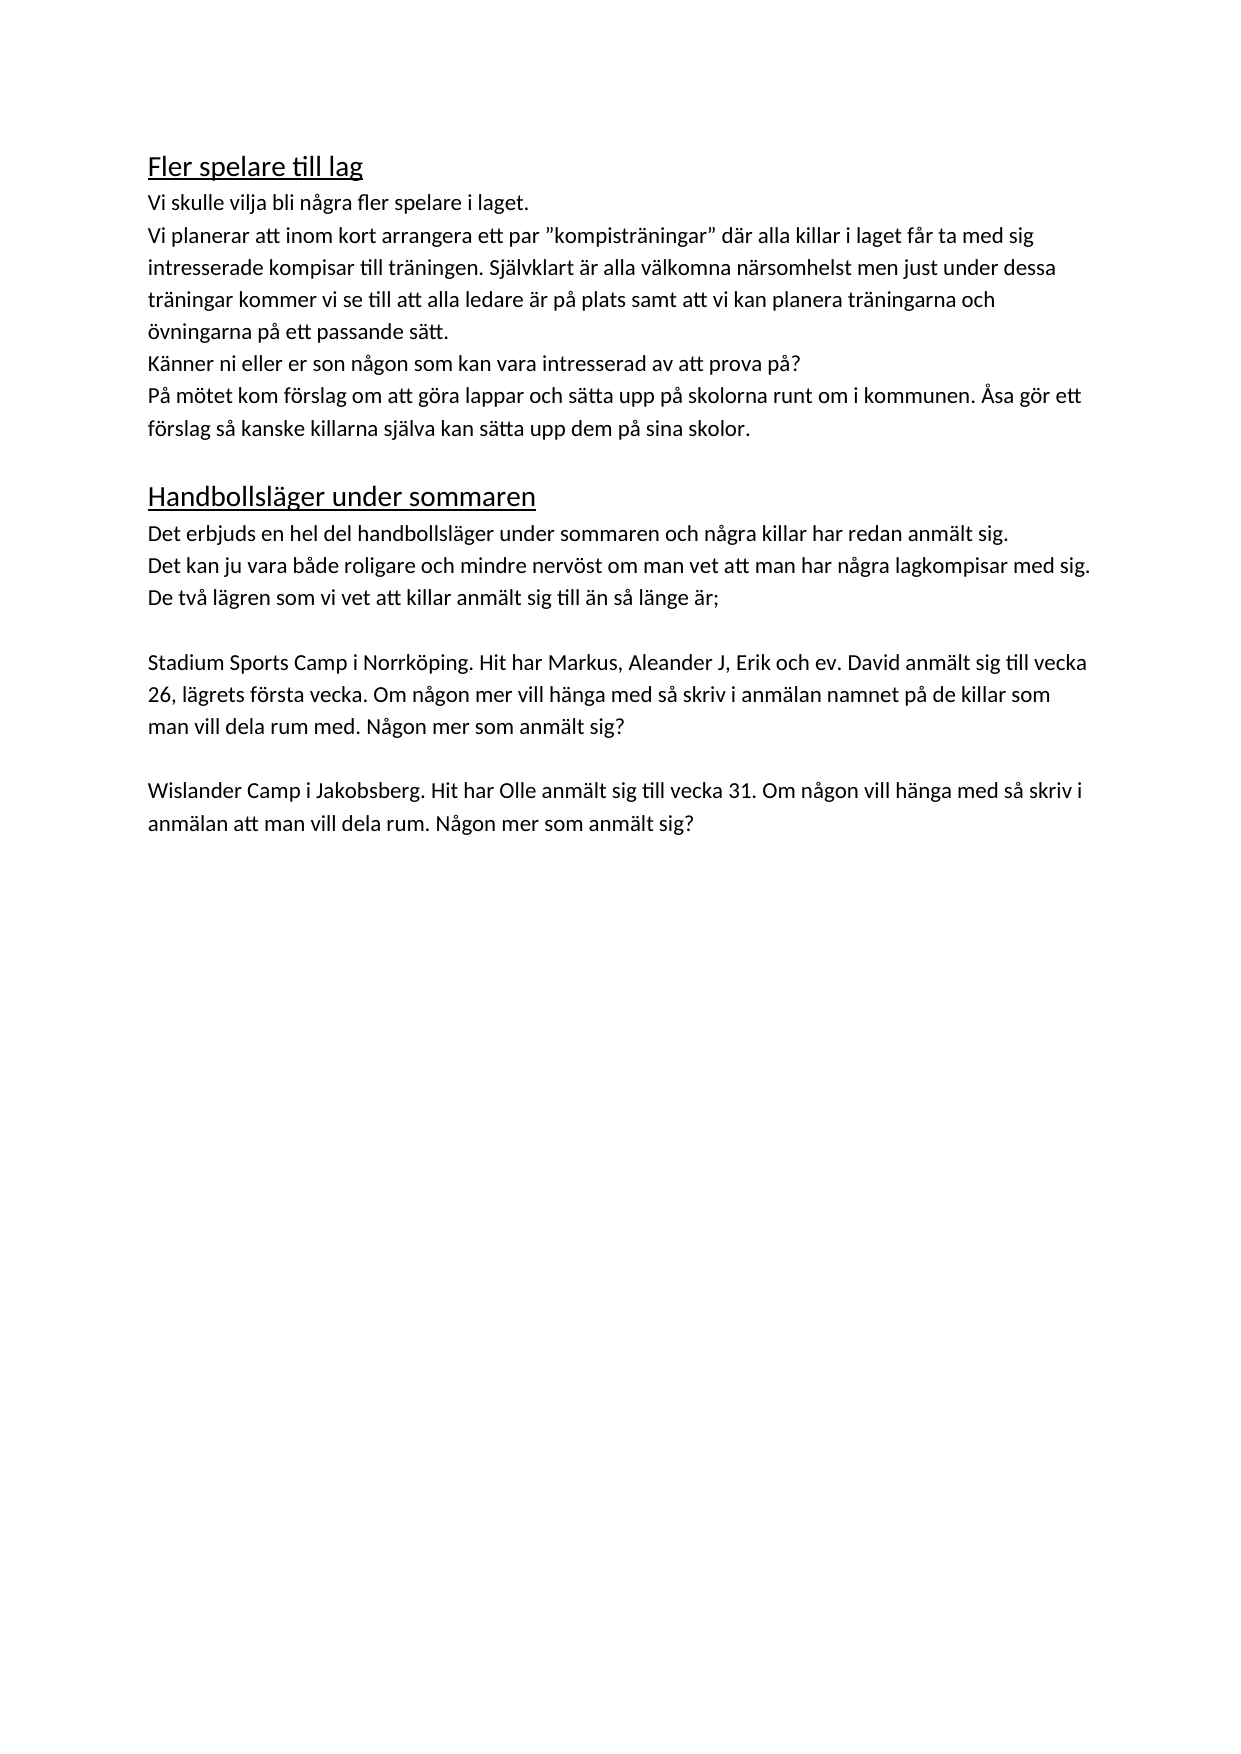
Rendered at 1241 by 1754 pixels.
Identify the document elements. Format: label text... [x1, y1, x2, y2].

text Fler spelare till lag [148, 148, 1093, 183]
text Känner ni eller er son någon som kan vara intresserad av att prova på? [148, 349, 1093, 377]
text Vi planerar att inom kort arrangera ett par ”kompisträningar” där alla killar i laget får ta med sig intresserade kompisar till träningen. Självklart är alla välkomna närsomhelst men just under dessa träningar kommer vi se till att alla ledare är på plats samt att vi kan planera träningarna och övningarna på ett passande sätt. [148, 221, 1093, 345]
text Det erbjuds en hel del handbollsläger under sommaren och några killar har redan anmält sig. [148, 519, 1093, 547]
text Handbollsläger under sommaren [148, 478, 1093, 514]
text Wislander Camp i Jakobsberg. Hit har Olle anmält sig till vecka 31. Om någon vill hänga med så skriv i anmälan att man vill dela rum. Någon mer som anmält sig? [148, 777, 1093, 837]
text Vi skulle vilja bli några fler spelare i laget. [148, 188, 1093, 217]
text På mötet kom förslag om att göra lappar och sätta upp på skolorna runt om i kommunen. Åsa gör ett förslag så kanske killarna själva kan sätta upp dem på sina skolor. [148, 382, 1093, 442]
text Stadium Sports Camp i Norrköping. Hit har Markus, Aleander J, Erik och ev. David anmält sig till vecka 26, lägrets första vecka. Om någon mer vill hänga med så skriv i anmälan namnet på de killar som man vill dela rum med. Någon mer som anmält sig? [148, 648, 1093, 740]
text Det kan ju vara både roligare och mindre nervöst om man vet att man har några lagkompisar med sig. De två lägren som vi vet att killar anmält sig till än så länge är; [148, 551, 1093, 612]
